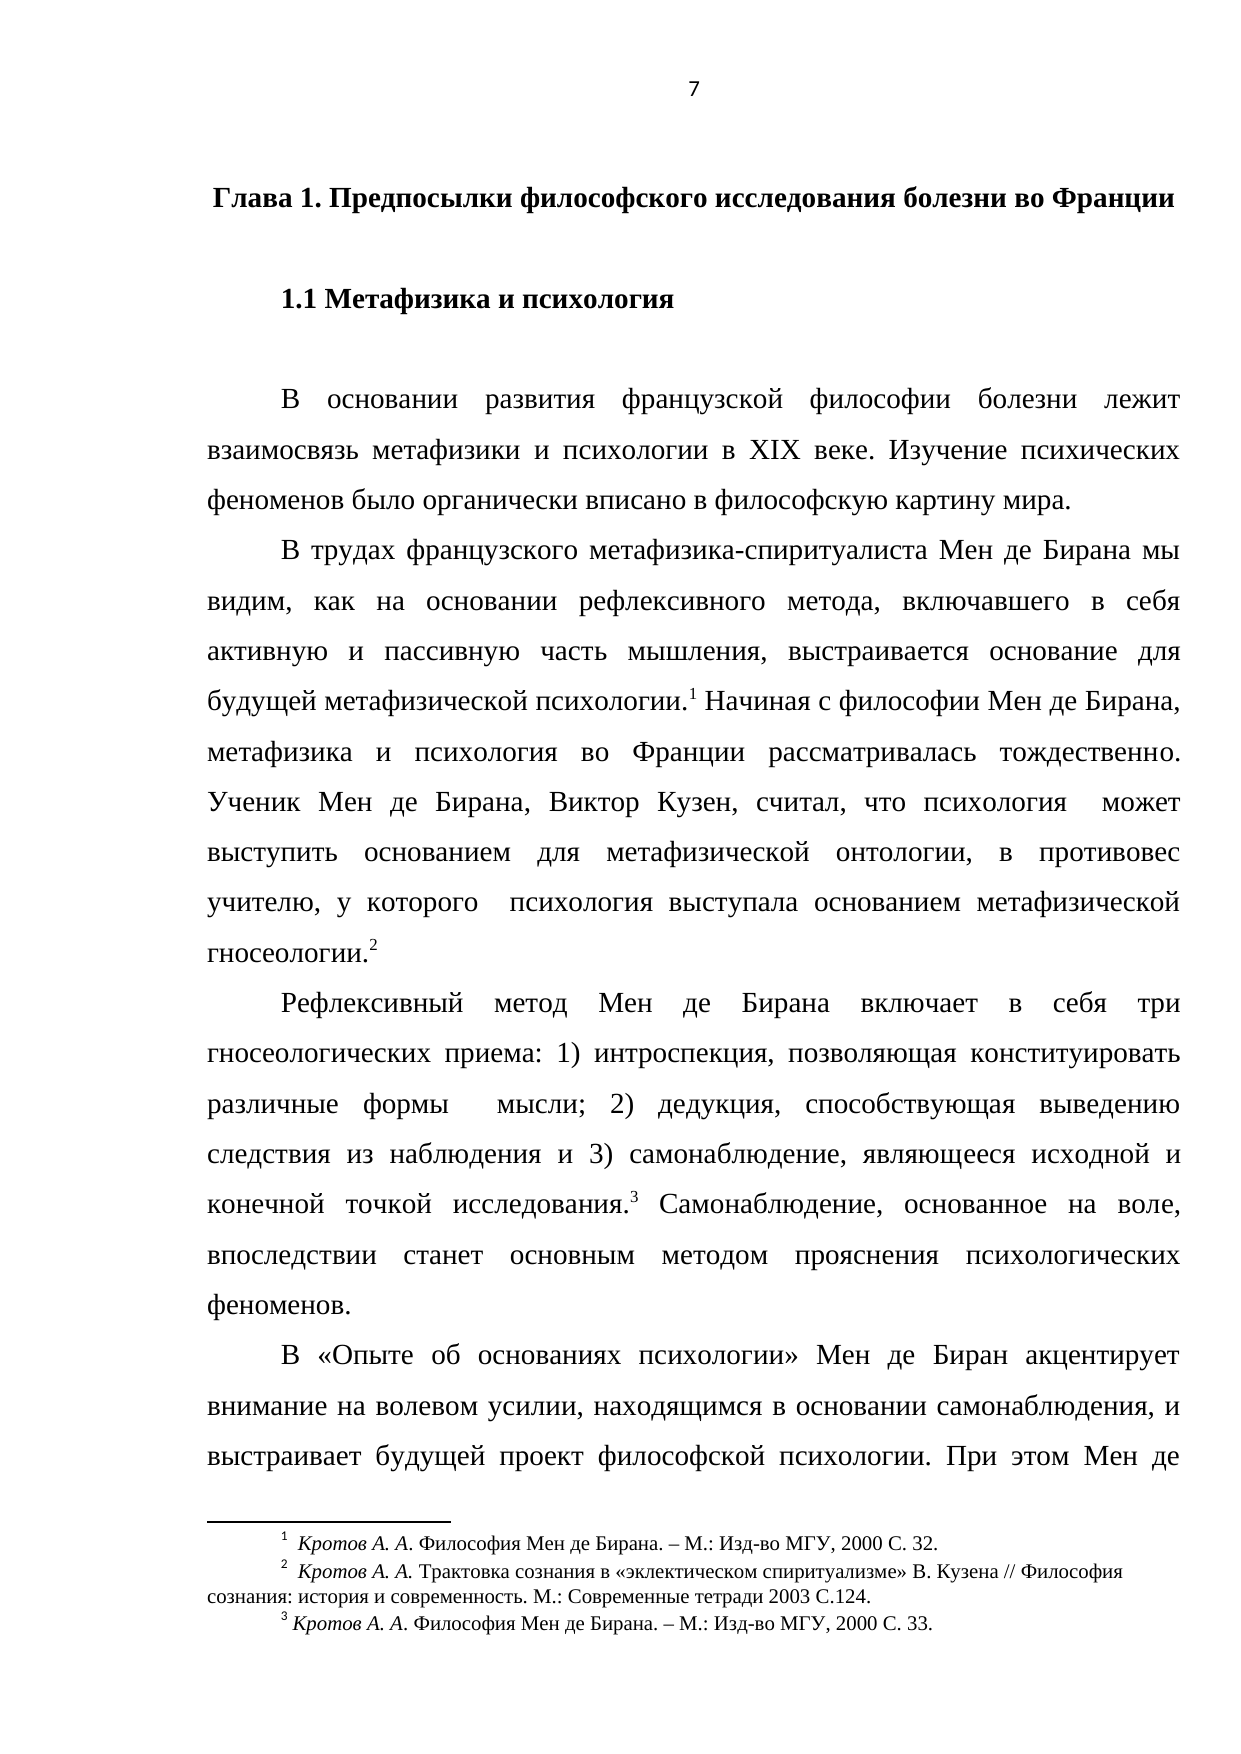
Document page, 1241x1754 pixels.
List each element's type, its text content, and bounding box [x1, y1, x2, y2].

text 1.1 Метафизика и психология [207, 281, 1181, 314]
text Рефлексивный метод Мен де Бирана включает в себя три гносеологических приема: 1) интроспекция, позволяющая конституировать различные формы мысли; 2) дедукция, способствующая выведению следствия из наблюдения и 3) самонаблюдение, являющееся исходной и конечной точкой исследования. Самонаблюдение, основанное на воле, впоследствии станет основным методом прояснения психологических феноменов. [207, 985, 1181, 1321]
text Глава 1. Предпосылки философского исследования болезни во Франции [207, 180, 1181, 214]
text В основании развития французской философии болезни лежит взаимосвязь метафизики и психологии в XIX веке. Изучение психических феноменов было органически вписано в философскую картину мира. [207, 381, 1181, 516]
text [207, 1337, 1181, 1472]
text В трудах французского метафизика-спиритуалиста Мен де Бирана мы видим, как на основании рефлексивного метода, включавшего в себя активную и пассивную часть мышления, выстраивается основание для будущей метафизической психологии. Начиная с философии Мен де Бирана, метафизика и психология во Франции рассматривалась тождественно. Ученик Мен де Бирана, Виктор Кузен, считал, что психология может выступить основанием для метафизической онтологии, в противовес учителю, у которого психология выступала основанием метафизической гносеологии. [207, 532, 1181, 968]
